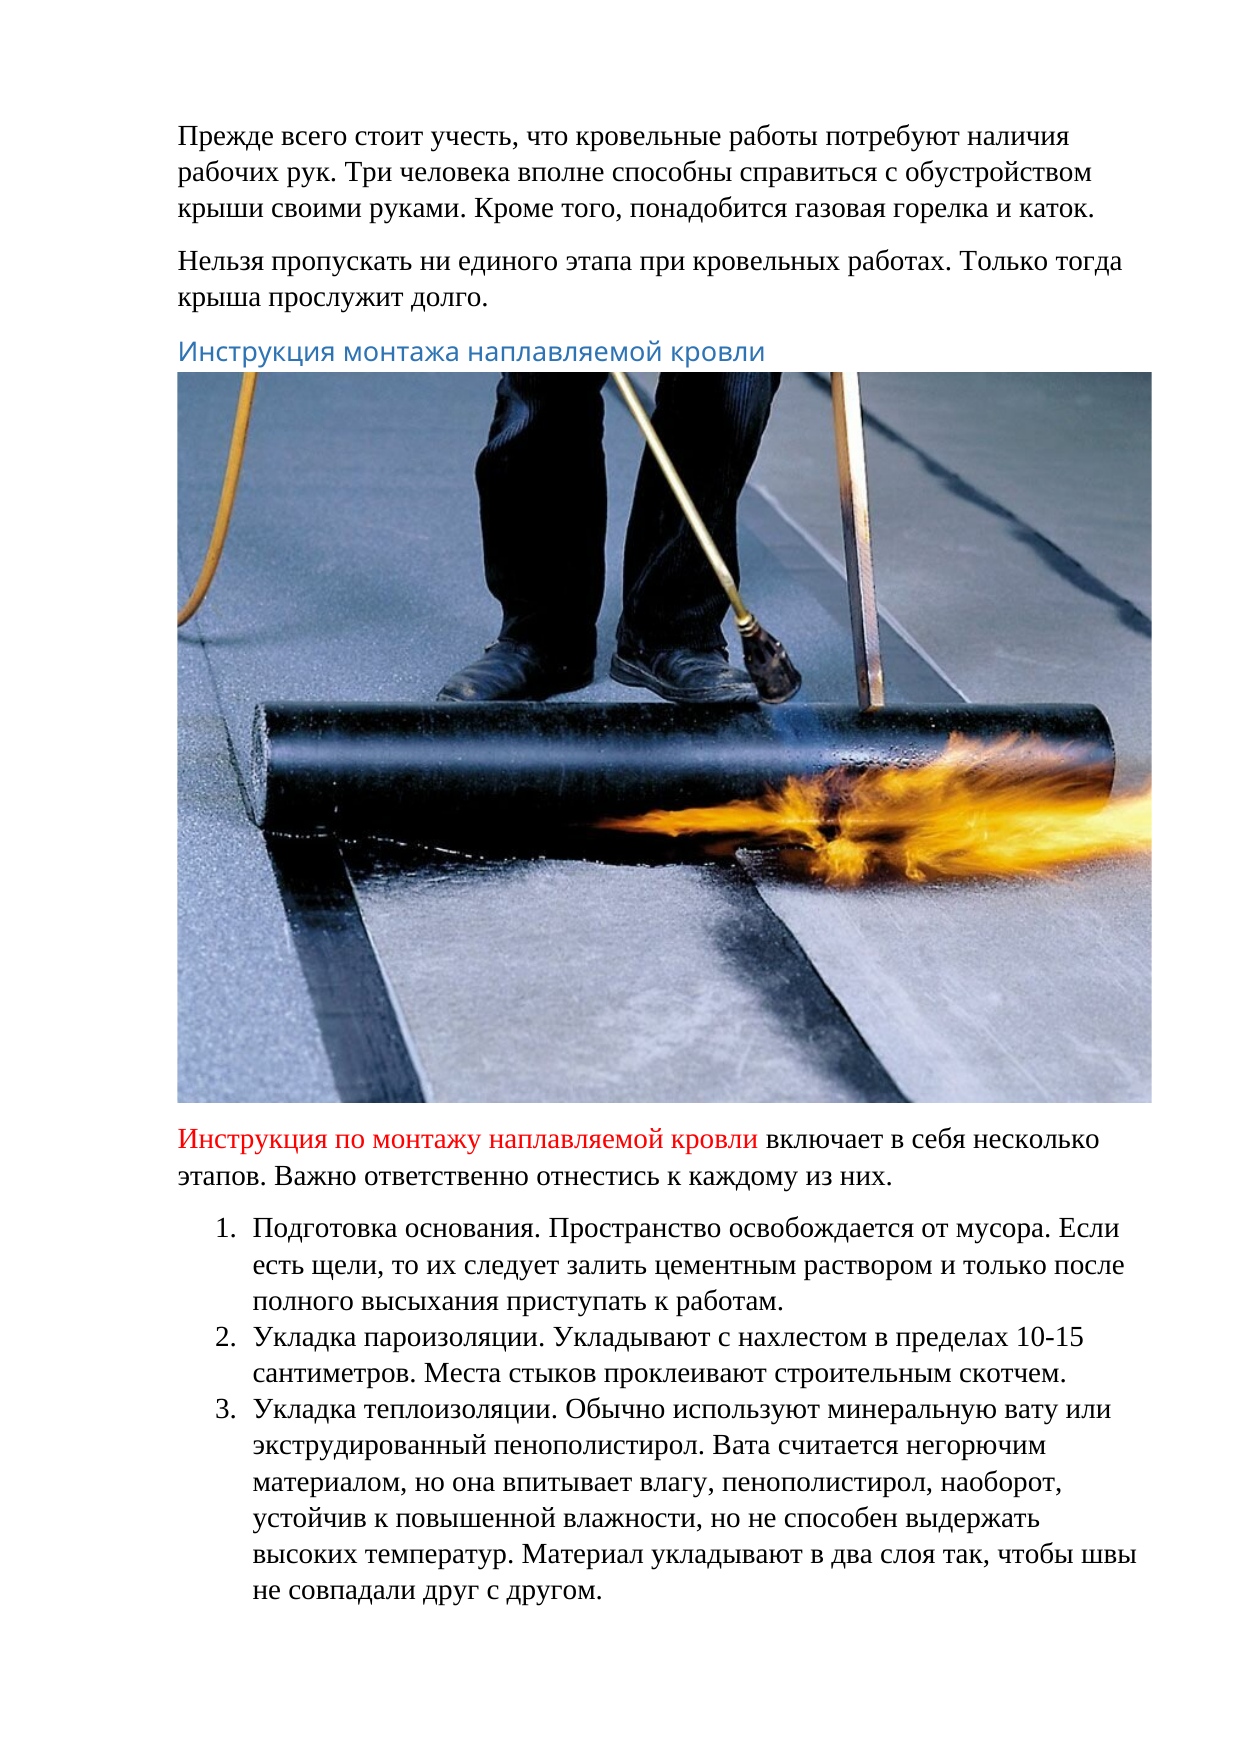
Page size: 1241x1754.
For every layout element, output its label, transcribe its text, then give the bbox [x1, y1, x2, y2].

picture [177, 372, 1152, 1103]
list Укладка пароизоляции. Укладывают с нахлестом в пределах 10-15 сантиметров. Места стыков проклеивают строительным скотчем. [215, 1319, 1152, 1389]
text Прежде всего стоит учесть, что кровельные работы потребуют наличия рабочих рук. Три человека вполне способны справиться с обустройством крыши своими руками. Кроме того, понадобится газовая горелка и каток. [177, 118, 1152, 224]
subtitle Инструкция монтажа наплавляемой кровли [177, 332, 1152, 369]
list Подготовка основания. Пространство освобождается от мусора. Если есть щели, то их следует залить цементным раствором и только после полного высыхания приступать к работам. [215, 1211, 1152, 1316]
text Нельзя пропускать ни единого этапа при кровельных работах. Только тогда крыша прослужит долго. [177, 243, 1152, 313]
text Инструкция по монтажу наплавляемой кровли включает в себя несколько этапов. Важно ответственно отнестись к каждому из них. [177, 1122, 1152, 1191]
list Укладка теплоизоляции. Обычно используют минеральную вату или экструдированный пенополистирол. Вата считается негорючим материалом, но она впитывает влагу, пенополистирол, наоборот, устойчив к повышенной влажности, но не способен выдержать высоких температур. Материал укладывают в два слоя так, чтобы швы не совпадали друг с другом. [215, 1391, 1152, 1606]
